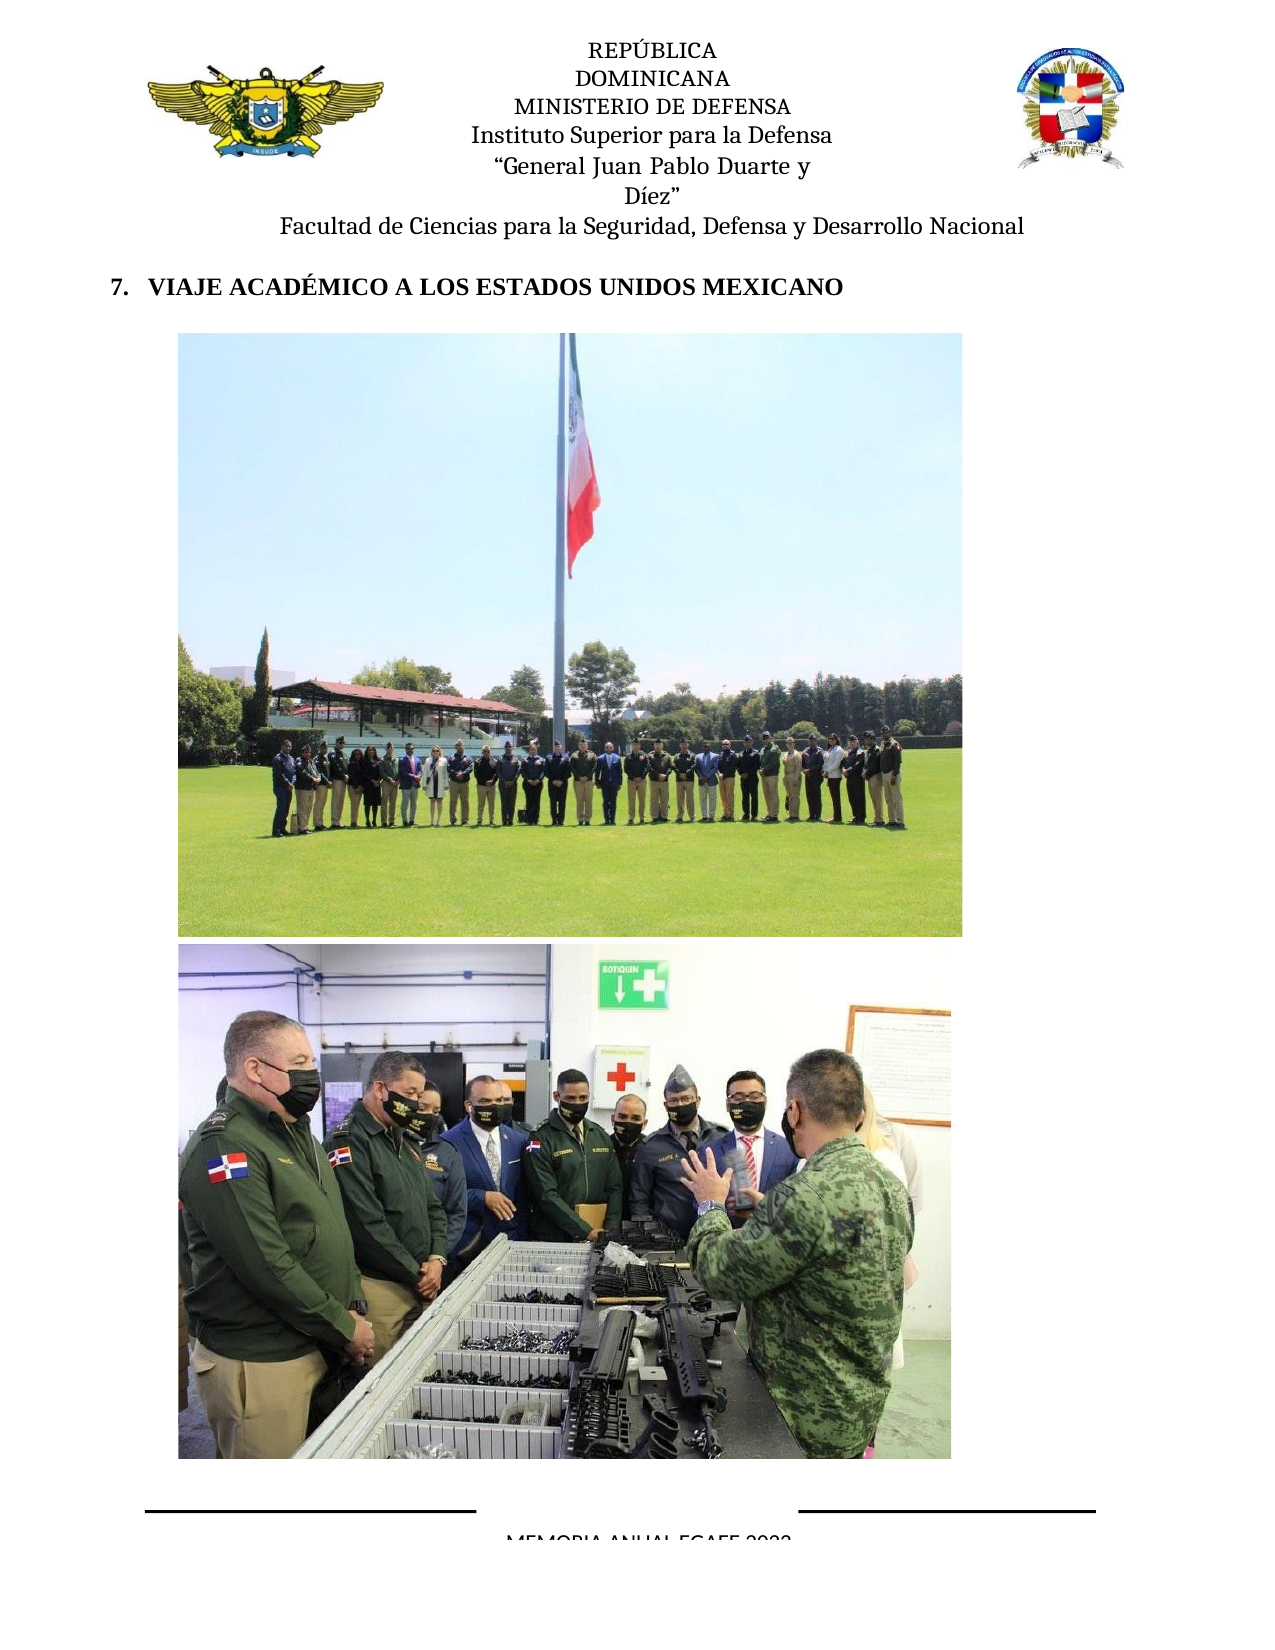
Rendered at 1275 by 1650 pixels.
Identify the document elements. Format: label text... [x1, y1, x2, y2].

picture [1017, 48, 1125, 169]
list VIAJE ACADÉMICO A LOS ESTADOS UNIDOS MEXICANO [110, 272, 1244, 301]
picture [178, 333, 963, 937]
picture [147, 65, 384, 158]
picture [178, 944, 952, 1459]
